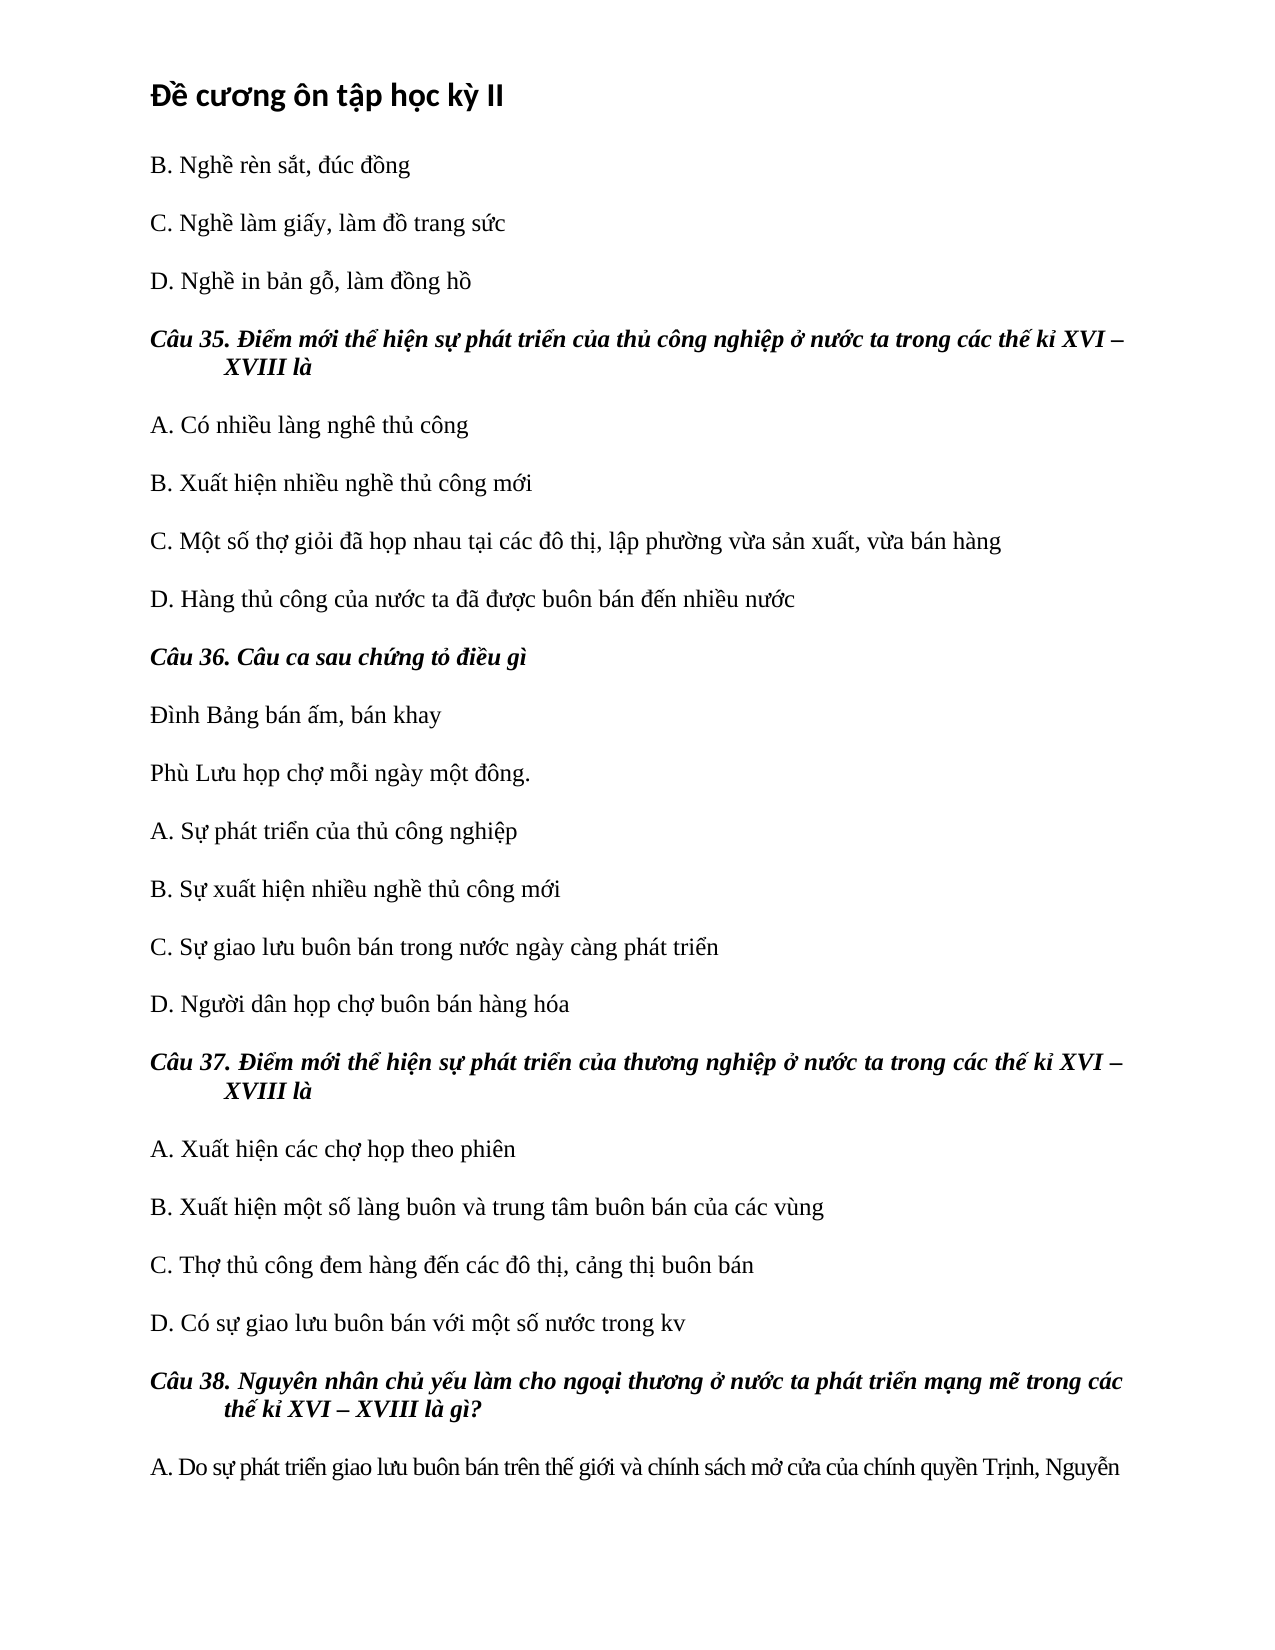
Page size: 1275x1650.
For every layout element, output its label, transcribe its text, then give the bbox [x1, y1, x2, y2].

text B. Sự xuất hiện nhiều nghề thủ công mới [150, 874, 1125, 902]
text D. Hàng thủ công của nước ta đã được buôn bán đến nhiều nước [150, 584, 1125, 613]
text B. Nghề rèn sắt, đúc đồng [150, 150, 1125, 179]
text Câu 35. Điểm mới thể hiện sự phát triển của thủ công nghiệp ở nước ta trong các thế kỉ XVI – XVIII là [150, 324, 1125, 381]
text D. Nghề in bản gỗ, làm đồng hồ [150, 266, 1125, 294]
text A. Xuất hiện các chợ họp theo phiên [150, 1134, 1125, 1163]
text A. Do sự phát triển giao lưu buôn bán trên thế giới và chính sách mở cửa của chính quyền Trịnh, Nguyễn [150, 1452, 1125, 1481]
text Đình Bảng bán ấm, bán khay [150, 700, 1125, 729]
text A. Có nhiều làng nghê thủ công [150, 410, 1125, 439]
text D. Có sự giao lưu buôn bán với một số nước trong kv [150, 1308, 1125, 1337]
text Phù Lưu họp chợ mỗi ngày một đông. [150, 758, 1125, 787]
text Câu 38. Nguyên nhân chủ yếu làm cho ngoại thương ở nước ta phát triển mạng mẽ trong các thế kỉ XVI – XVIII là gì? [150, 1366, 1125, 1423]
text B. Xuất hiện một số làng buôn và trung tâm buôn bán của các vùng [150, 1192, 1125, 1221]
text C. Sự giao lưu buôn bán trong nước ngày càng phát triển [150, 932, 1125, 960]
text C. Thợ thủ công đem hàng đến các đô thị, cảng thị buôn bán [150, 1250, 1125, 1279]
text Câu 36. Câu ca sau chứng tỏ điều gì [150, 642, 1125, 671]
text A. Sự phát triển của thủ công nghiệp [150, 816, 1125, 844]
text C. Nghề làm giấy, làm đồ trang sức [150, 208, 1125, 237]
text B. Xuất hiện nhiều nghề thủ công mới [150, 468, 1125, 497]
text D. Người dân họp chợ buôn bán hàng hóa [150, 989, 1125, 1018]
text Câu 37. Điểm mới thể hiện sự phát triển của thương nghiệp ở nước ta trong các thế kỉ XVI – XVIII là [150, 1047, 1125, 1105]
text C. Một số thợ giỏi đã họp nhau tại các đô thị, lập phường vừa sản xuất, vừa bán hàng [150, 526, 1125, 555]
